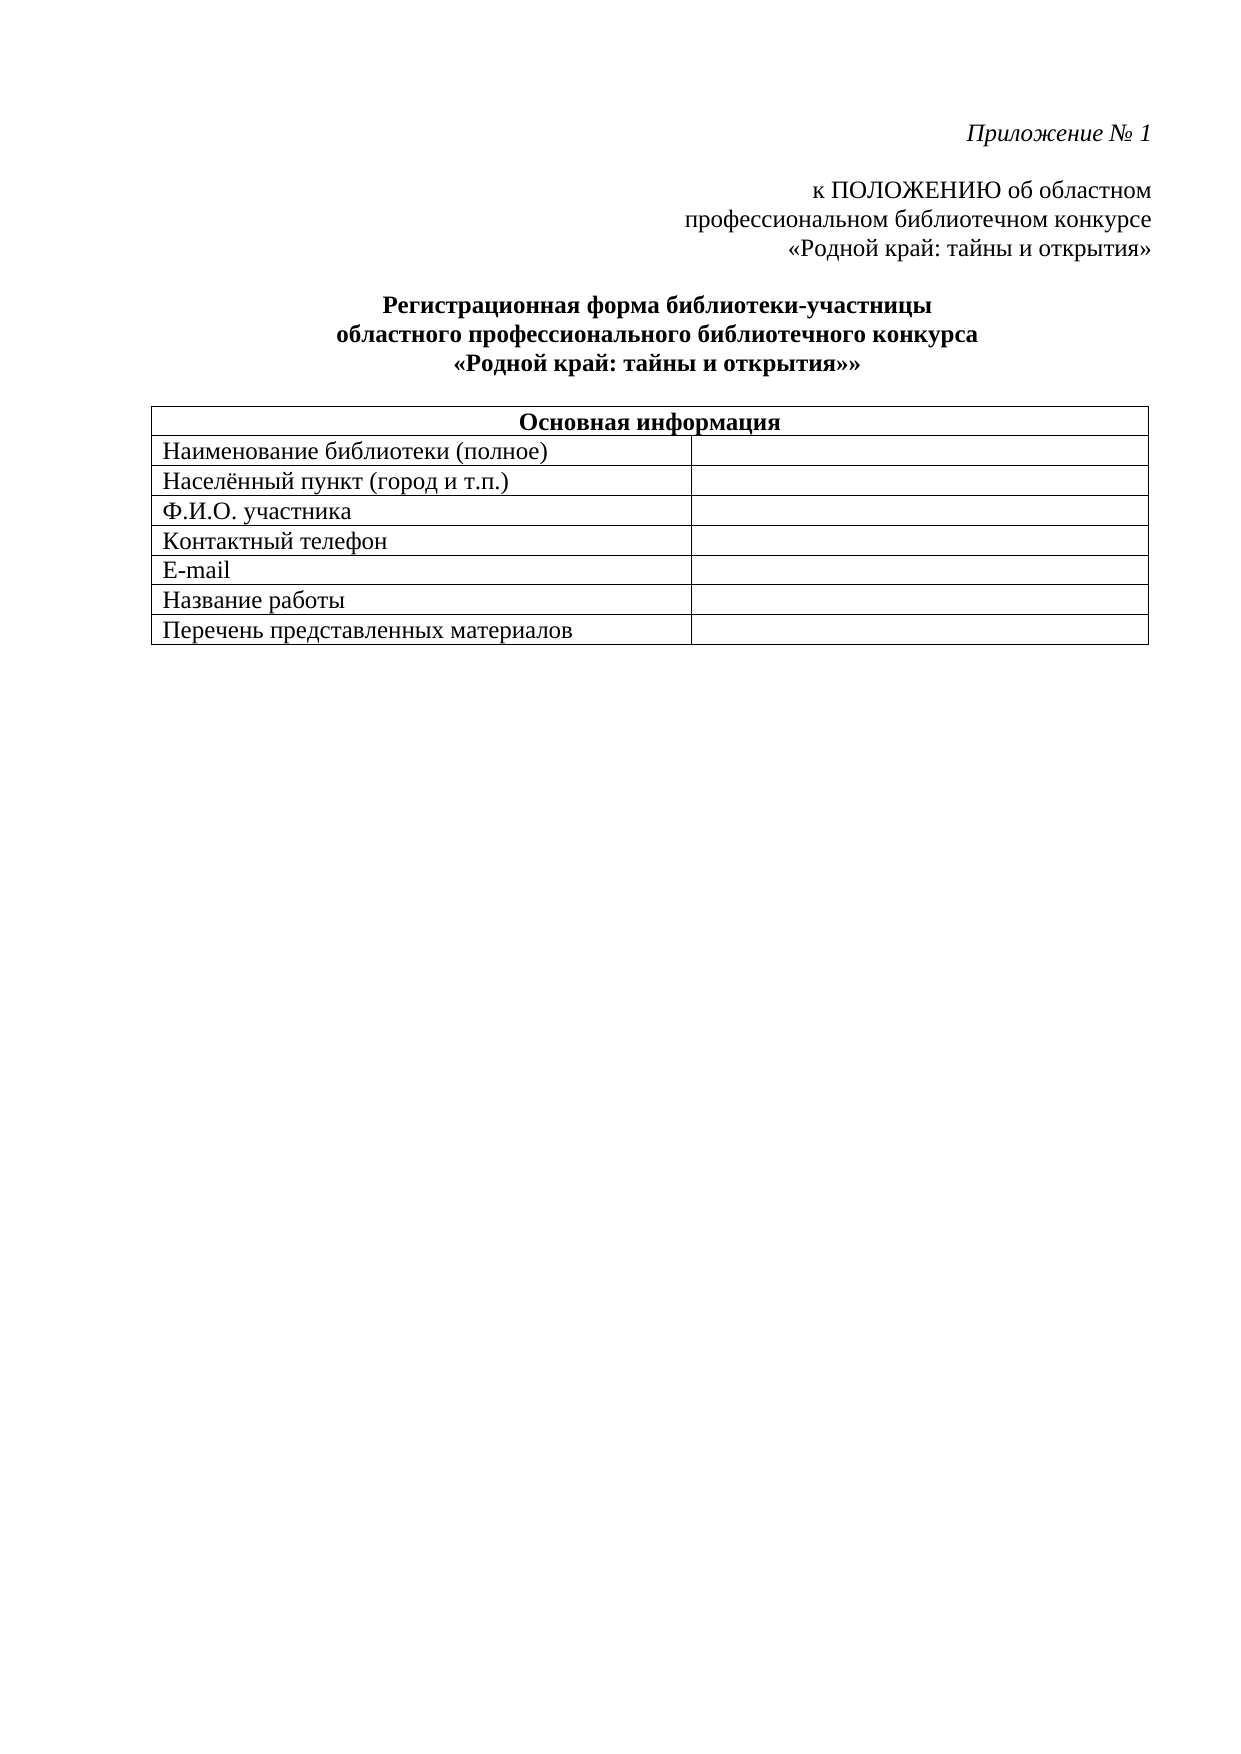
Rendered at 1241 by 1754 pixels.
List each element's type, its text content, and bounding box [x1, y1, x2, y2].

text «Родной край: тайны и открытия»» [162, 348, 1152, 377]
text к ПОЛОЖЕНИЮ об областном [162, 176, 1152, 204]
table_cell [692, 496, 1148, 525]
text Регистрационная форма библиотеки-участницы [162, 291, 1152, 319]
table_cell Населённый пункт (город и т.п.) [152, 466, 691, 495]
table_header Основная информация [152, 407, 1148, 435]
table_cell [692, 466, 1148, 495]
table_cell Ф.И.О. участника [152, 496, 691, 525]
table_cell Перечень представленных материалов [152, 615, 691, 644]
table_cell Контактный телефон [152, 526, 691, 554]
text областного профессионального библиотечного конкурса [162, 319, 1152, 348]
table_cell [692, 585, 1148, 614]
text профессиональном библиотечном конкурсе [162, 204, 1152, 233]
table_cell [692, 436, 1148, 465]
table_cell [692, 526, 1148, 554]
table_cell [692, 556, 1148, 584]
table_cell [692, 615, 1148, 644]
table_cell E-mail [152, 556, 691, 584]
table_cell Наименование библиотеки (полное) [152, 436, 691, 465]
text «Родной край: тайны и открытия» [162, 233, 1152, 262]
text Приложение № 1 [162, 118, 1152, 147]
table_cell Название работы [152, 585, 691, 614]
